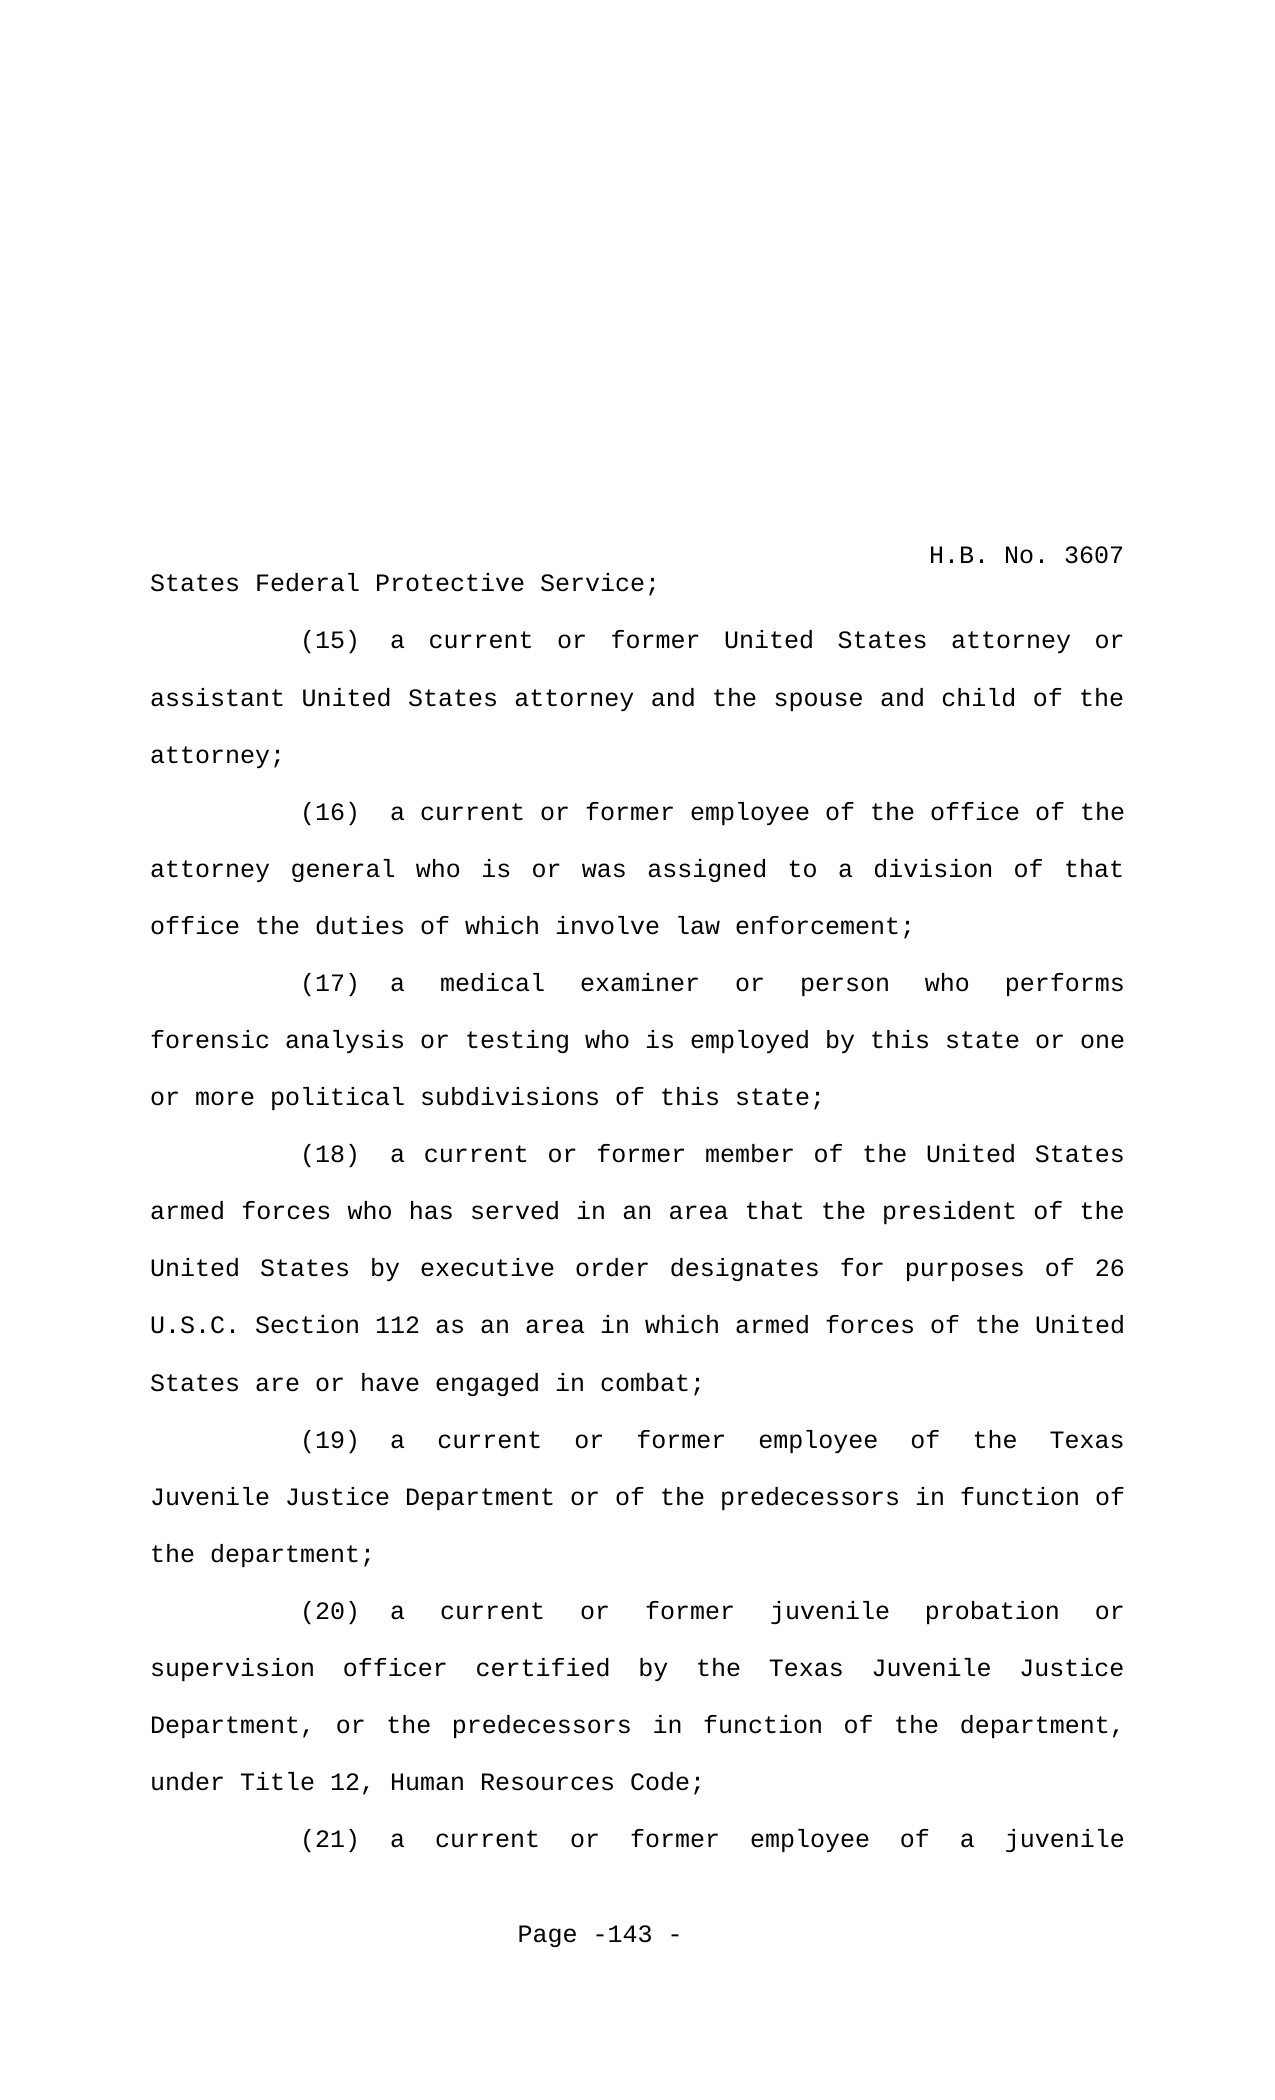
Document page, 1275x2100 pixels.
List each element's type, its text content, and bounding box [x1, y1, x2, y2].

text (18) a current or former member of the United States armed forces who has served in an area that the president of the United States by executive order designates for purposes of 26 U.S.C. Section 112 as an area in which armed forces of the United States are or have engaged in combat; [150, 1142, 1125, 1398]
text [150, 571, 1125, 599]
text (15) a current or former United States attorney or assistant United States attorney and the spouse and child of the attorney; [150, 628, 1125, 771]
text (20) a current or former juvenile probation or supervision officer certified by the Texas Juvenile Justice Department, or the predecessors in function of the department, under Title 12, Human Resources Code; [150, 1598, 1125, 1798]
text (16) a current or former employee of the office of the attorney general who is or was assigned to a division of that office the duties of which involve law enforcement; [150, 799, 1125, 942]
text (19) a current or former employee of the Texas Juvenile Justice Department or of the predecessors in function of the department; [150, 1427, 1125, 1570]
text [150, 1827, 1125, 1855]
text (17) a medical examiner or person who performs forensic analysis or testing who is employed by this state or one or more political subdivisions of this state; [150, 970, 1125, 1113]
